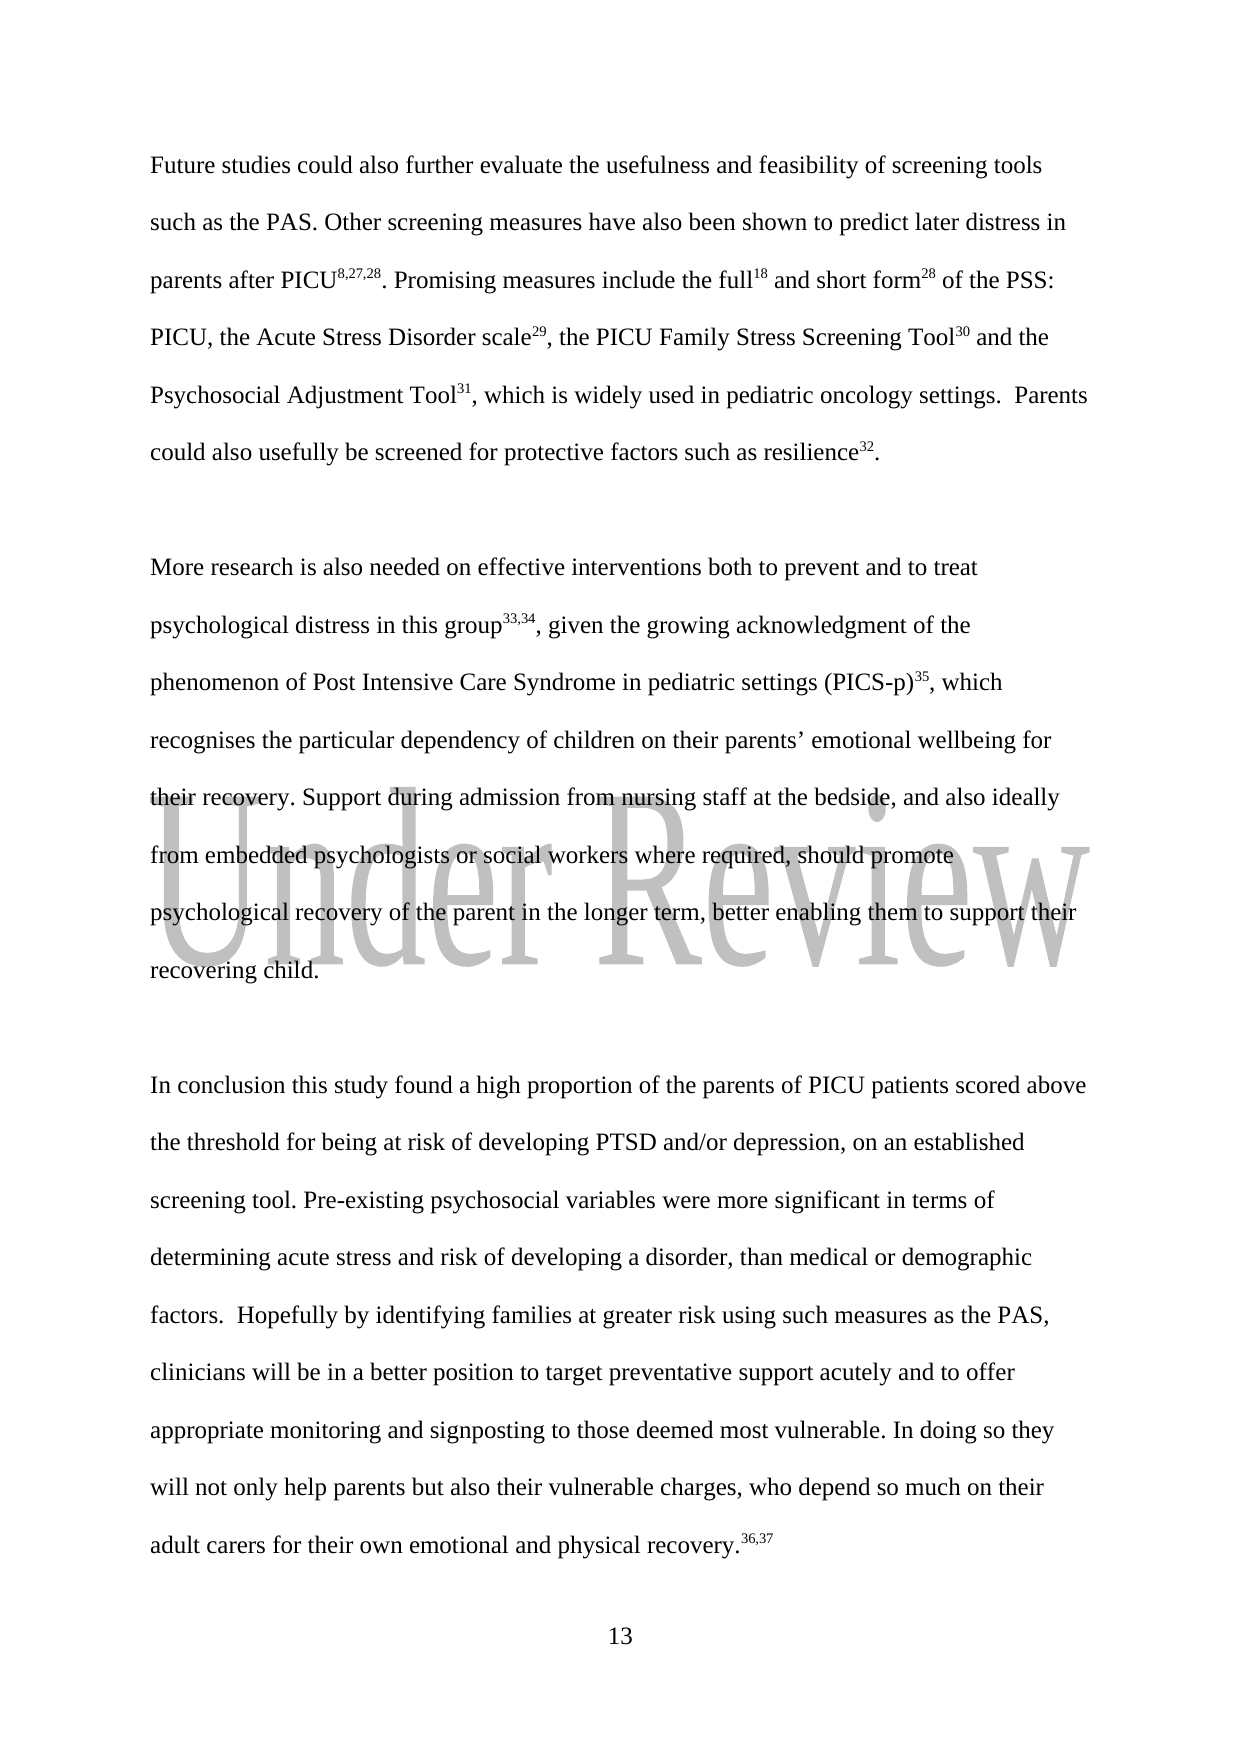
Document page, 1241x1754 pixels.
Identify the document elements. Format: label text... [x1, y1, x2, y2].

text In conclusion this study found a high proportion of the parents of PICU patients scored above the threshold for being at risk of developing PTSD and/or depression, on an established screening tool. Pre-existing psychosocial variables were more significant in terms of determining acute stress and risk of developing a disorder, than medical or demographic factors. Hopefully by identifying families at greater risk using such measures as the PAS, clinicians will be in a better position to target preventative support acutely and to offer appropriate monitoring and signposting to those deemed most vulnerable. In doing so they will not only help parents but also their vulnerable charges, who depend so much on their adult carers for their own emotional and physical recovery.36,37 [150, 1070, 1090, 1559]
text More research is also needed on effective interventions both to prevent and to treat psychological distress in this group33,34, given the growing acknowledgment of the phenomenon of Post Intensive Care Syndrome in pediatric settings (PICS-p)35, which recognises the particular dependency of children on their parents’ emotional wellbeing for their recovery. Support during admission from nursing staff at the bedside, and also ideally from embedded psychologists or social workers where required, should promote psychological recovery of the parent in the longer term, better enabling them to support their recovering child. [150, 552, 1090, 984]
text Future studies could also further evaluate the usefulness and feasibility of screening tools such as the PAS. Other screening measures have also been shown to predict later distress in parents after PICU8,27,28. Promising measures include the full18 and short form28 of the PSS: PICU, the Acute Stress Disorder scale29, the PICU Family Stress Screening Tool30 and the Psychosocial Adjustment Tool31, which is widely used in pediatric oncology settings. Parents could also usefully be screened for protective factors such as resilience32. [150, 150, 1090, 466]
